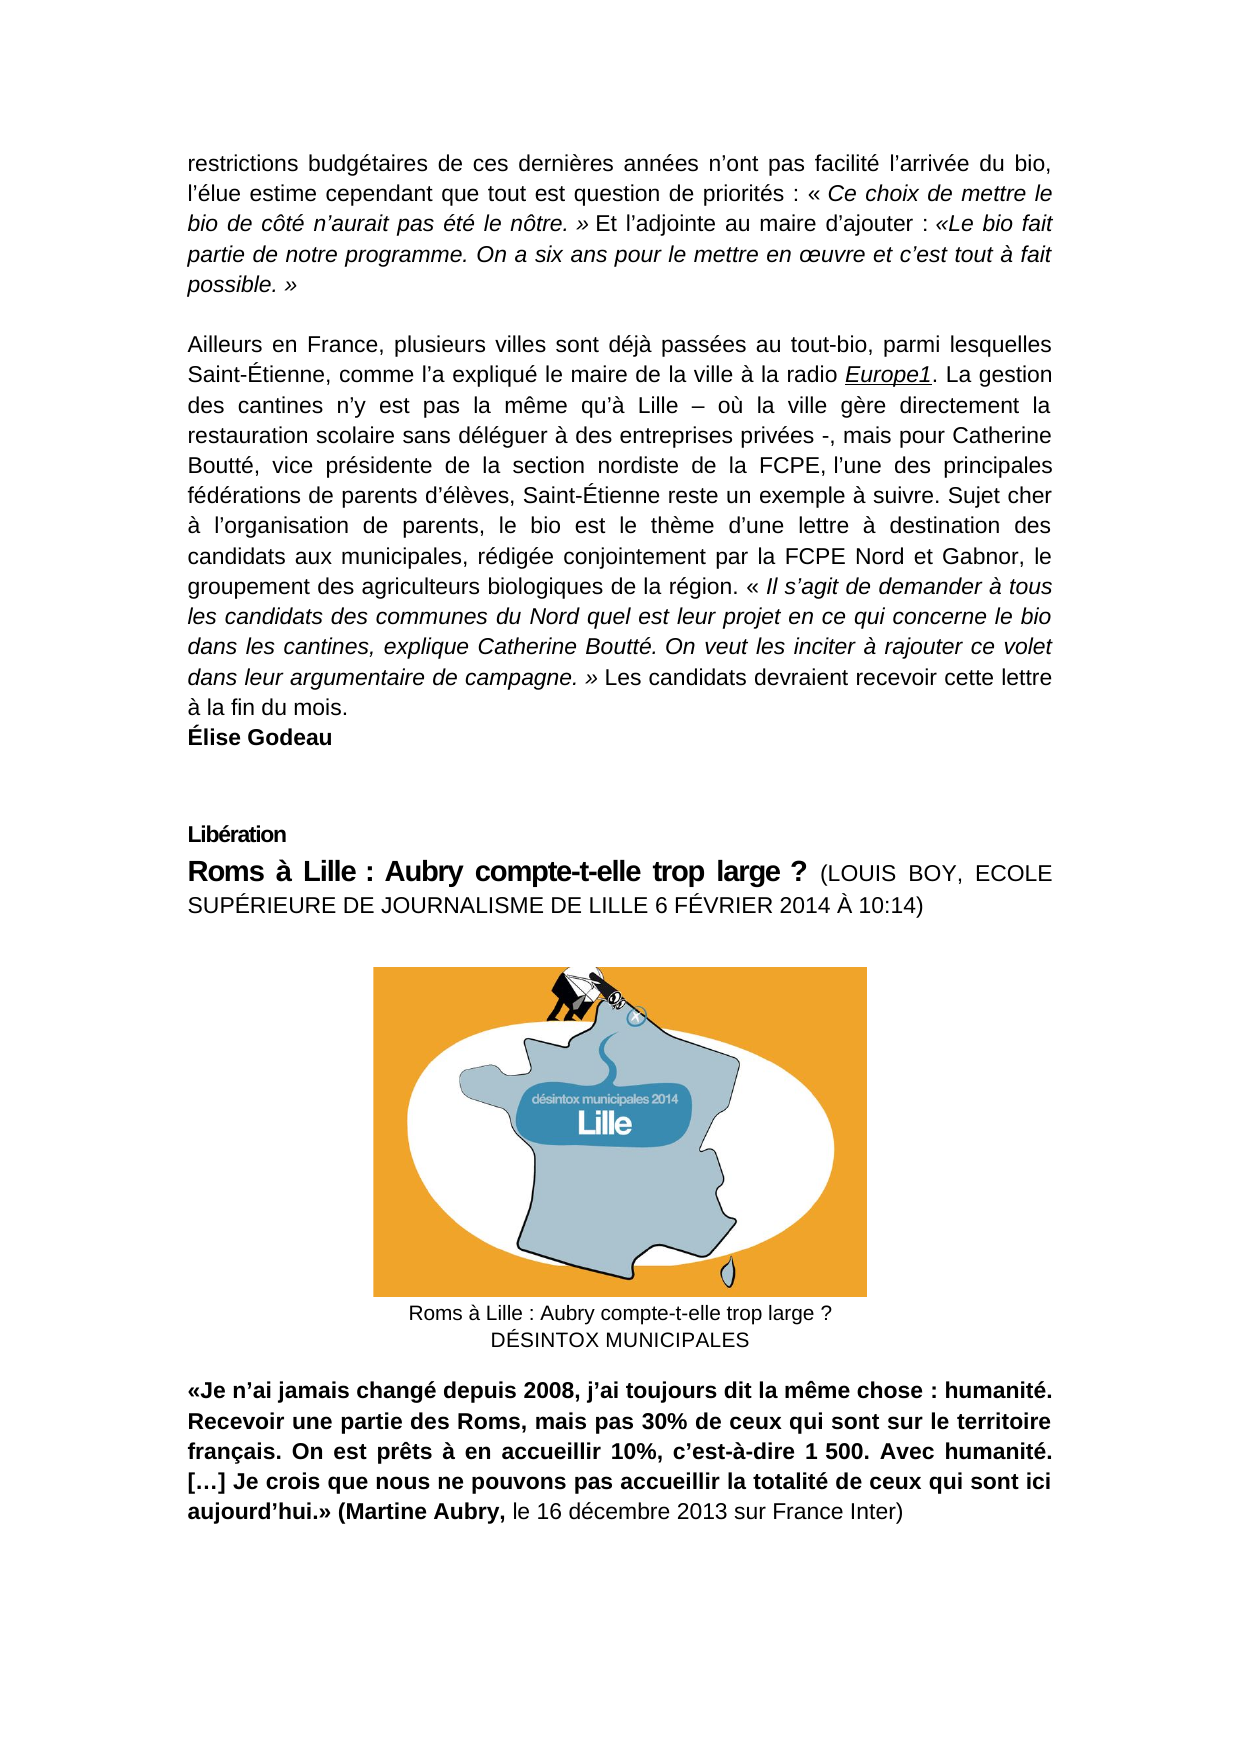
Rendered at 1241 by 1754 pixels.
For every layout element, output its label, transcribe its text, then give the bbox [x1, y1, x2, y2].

text DÉSINTOX MUNICIPALES [187, 1328, 1053, 1352]
text Ailleurs en France, plusieurs villes sont déjà passées au tout-bio, parmi lesquelles Saint-Étienne, comme l’a expliqué le maire de la ville à la radio Europe1. La gestion des cantines n’y est pas la même qu’à Lille – où la ville gère directement la restauration scolaire sans déléguer à des entreprises privées -, mais pour Catherine Boutté, vice présidente de la section nordiste de la FCPE, l’une des principales fédérations de parents d’élèves, Saint-Étienne reste un exemple à suivre. Sujet cher à l’organisation de parents, le bio est le thème d’une lettre à destination des candidats aux municipales, rédigée conjointement par la FCPE Nord et Gabnor, le groupement des agriculteurs biologiques de la région. « Il s’agit de demander à tous les candidats des communes du Nord quel est leur projet en ce qui concerne le bio dans les cantines, explique Catherine Boutté. On veut les inciter à rajouter ce volet dans leur argumentaire de campagne. » Les candidats devraient recevoir cette lettre à la fin du mois. [187, 331, 1053, 720]
text Libération [187, 821, 1053, 847]
text Élise Godeau [187, 724, 1053, 750]
text Roms à Lille : Aubry compte-t-elle trop large ? [187, 1300, 1053, 1324]
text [187, 150, 1053, 297]
text «Je n’ai jamais changé depuis 2008, j’ai toujours dit la même chose : humanité. Recevoir une partie des Roms, mais pas 30% de ceux qui sont sur le territoire français. On est prêts à en accueillir 10%, c’est-à-dire 1 500. Avec humanité. […] Je crois que nous ne pouvons pas accueillir la totalité de ceux qui sont ici aujourd’hui.» (Martine Aubry, le 16 décembre 2013 sur France Inter) [187, 1377, 1053, 1525]
picture [373, 967, 867, 1297]
text Roms à Lille : Aubry compte-t-elle trop large ? (LOUIS BOY, ECOLE SUPÉRIEURE DE JOURNALISME DE LILLE 6 FÉVRIER 2014 À 10:14) [187, 854, 1053, 918]
